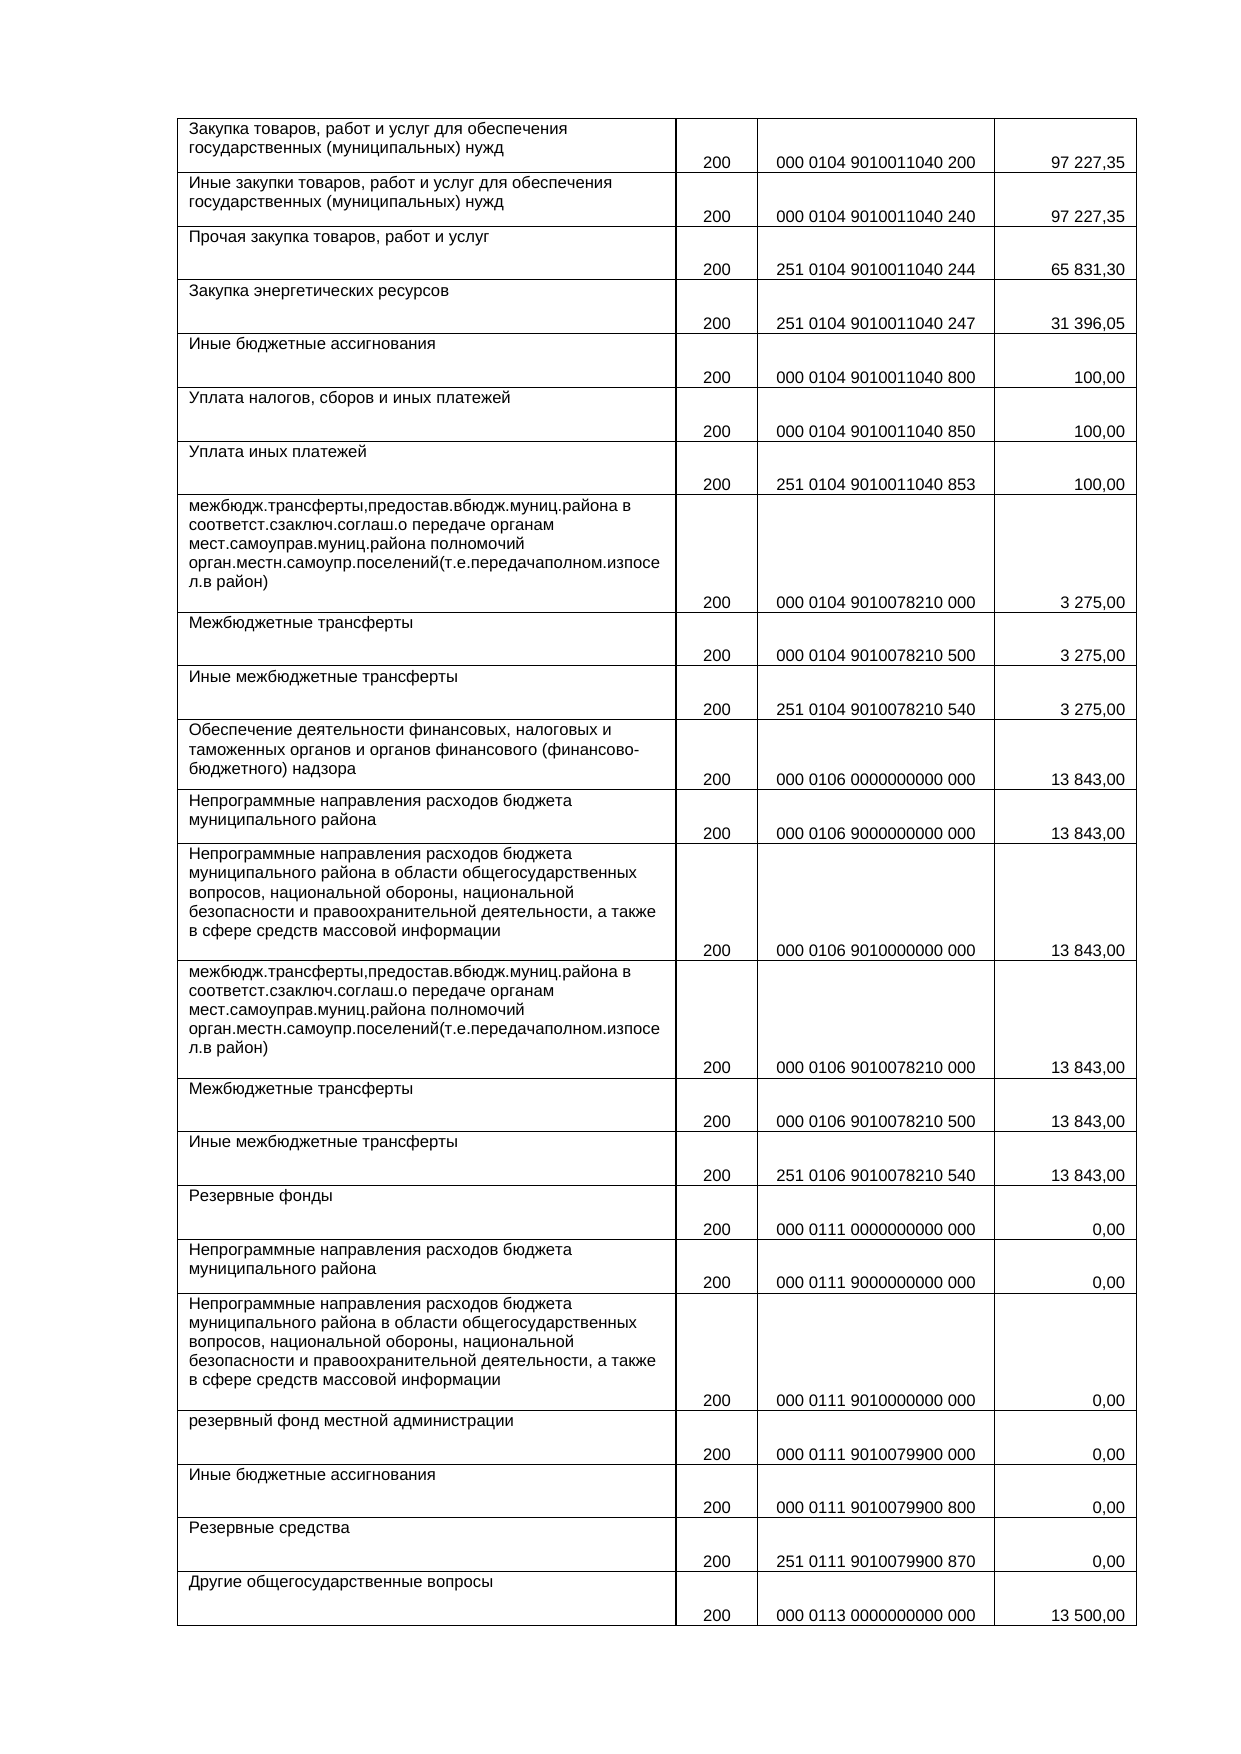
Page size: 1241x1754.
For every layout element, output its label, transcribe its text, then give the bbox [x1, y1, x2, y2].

table_cell Прочая закупка товаров, работ и услуг [178, 227, 675, 279]
table_cell 97 227,35 [995, 173, 1136, 226]
table_cell 97 227,35 [995, 119, 1136, 172]
table_cell 200 [677, 334, 757, 387]
table_cell резервный фонд местной администрации [178, 1411, 675, 1463]
table_cell 000 0106 9010078210 500 [758, 1079, 994, 1131]
table_cell Обеспечение деятельности финансовых, налоговых и таможенных органов и органов финансового (финансово-бюджетного) надзора [178, 720, 675, 789]
table_cell 0,00 [995, 1518, 1136, 1571]
table_cell Иные бюджетные ассигнования [178, 1465, 675, 1517]
table_cell Уплата налогов, сборов и иных платежей [178, 388, 675, 441]
table_cell 200 [677, 1240, 757, 1292]
table_cell 000 0106 9010078210 000 [758, 961, 994, 1077]
table_cell 000 0104 9010078210 000 [758, 495, 994, 612]
table_cell Другие общегосударственные вопросы [178, 1572, 675, 1625]
table_cell 200 [677, 173, 757, 226]
table_cell Резервные средства [178, 1518, 675, 1571]
table_cell 200 [677, 1186, 757, 1239]
table_cell 000 0104 9010011040 240 [758, 173, 994, 226]
table_cell 200 [677, 1079, 757, 1131]
table_cell 000 0104 9010011040 200 [758, 119, 994, 172]
table_cell 200 [677, 280, 757, 333]
table_cell 200 [677, 1411, 757, 1463]
table_cell 13 843,00 [995, 1079, 1136, 1131]
table_cell Уплата иных платежей [178, 442, 675, 494]
table_cell Закупка товаров, работ и услуг для обеспечения государственных (муниципальных) нужд [178, 119, 675, 172]
table_cell 200 [677, 1294, 757, 1410]
table_cell 100,00 [995, 388, 1136, 441]
table_cell Непрограммные направления расходов бюджета муниципального района [178, 790, 675, 843]
table_cell 0,00 [995, 1411, 1136, 1463]
table_cell 200 [677, 1572, 757, 1625]
table_cell 0,00 [995, 1465, 1136, 1517]
table_cell 000 0111 9010079900 000 [758, 1411, 994, 1463]
table_cell 200 [677, 790, 757, 843]
table_cell 100,00 [995, 442, 1136, 494]
table_cell 000 0106 9000000000 000 [758, 790, 994, 843]
table_cell 200 [677, 495, 757, 612]
table_cell 3 275,00 [995, 613, 1136, 665]
table_cell Резервные фонды [178, 1186, 675, 1239]
table_cell 3 275,00 [995, 666, 1136, 719]
table_cell 200 [677, 1132, 757, 1185]
table_cell 000 0106 0000000000 000 [758, 720, 994, 789]
table_cell 200 [677, 442, 757, 494]
table_cell Межбюджетные трансферты [178, 613, 675, 665]
table_cell 251 0104 9010011040 244 [758, 227, 994, 279]
table_cell 3 275,00 [995, 495, 1136, 612]
table_cell межбюдж.трансферты,предостав.вбюдж.муниц.района в соответст.сзаключ.соглаш.о передаче органам мест.самоуправ.муниц.района полномочий орган.местн.самоупр.поселений(т.е.передачаполном.изпосел.в район) [178, 961, 675, 1077]
table_cell 200 [677, 388, 757, 441]
table_cell 0,00 [995, 1294, 1136, 1410]
table_cell 200 [677, 227, 757, 279]
table_cell 000 0111 9000000000 000 [758, 1240, 994, 1292]
table_cell 000 0111 9010000000 000 [758, 1294, 994, 1410]
table_cell 13 843,00 [995, 844, 1136, 960]
table_cell 000 0113 0000000000 000 [758, 1572, 994, 1625]
table_cell 0,00 [995, 1186, 1136, 1239]
table_cell Закупка энергетических ресурсов [178, 280, 675, 333]
table_cell Иные межбюджетные трансферты [178, 666, 675, 719]
table_cell Межбюджетные трансферты [178, 1079, 675, 1131]
table_cell 000 0106 9010000000 000 [758, 844, 994, 960]
table_cell 13 843,00 [995, 790, 1136, 843]
table_cell 251 0104 9010011040 853 [758, 442, 994, 494]
table_cell 200 [677, 119, 757, 172]
table_cell Непрограммные направления расходов бюджета муниципального района [178, 1240, 675, 1292]
table_cell 200 [677, 844, 757, 960]
table_cell 251 0111 9010079900 870 [758, 1518, 994, 1571]
table_cell 31 396,05 [995, 280, 1136, 333]
table_cell 13 500,00 [995, 1572, 1136, 1625]
table_cell Иные бюджетные ассигнования [178, 334, 675, 387]
table_cell 000 0111 9010079900 800 [758, 1465, 994, 1517]
table_cell 000 0104 9010011040 850 [758, 388, 994, 441]
table_cell Иные межбюджетные трансферты [178, 1132, 675, 1185]
table_cell 251 0106 9010078210 540 [758, 1132, 994, 1185]
table_cell 251 0104 9010011040 247 [758, 280, 994, 333]
table_cell 13 843,00 [995, 961, 1136, 1077]
table_cell 13 843,00 [995, 720, 1136, 789]
table_cell 200 [677, 961, 757, 1077]
table_cell 0,00 [995, 1240, 1136, 1292]
table_cell 000 0104 9010011040 800 [758, 334, 994, 387]
table_cell 000 0104 9010078210 500 [758, 613, 994, 665]
table_cell 000 0111 0000000000 000 [758, 1186, 994, 1239]
table_cell 251 0104 9010078210 540 [758, 666, 994, 719]
table_cell Иные закупки товаров, работ и услуг для обеспечения государственных (муниципальных) нужд [178, 173, 675, 226]
table_cell 200 [677, 666, 757, 719]
table_cell 200 [677, 1518, 757, 1571]
table_cell 200 [677, 613, 757, 665]
table_cell 200 [677, 1465, 757, 1517]
table_cell 200 [677, 720, 757, 789]
table_cell 100,00 [995, 334, 1136, 387]
table_cell межбюдж.трансферты,предостав.вбюдж.муниц.района в соответст.сзаключ.соглаш.о передаче органам мест.самоуправ.муниц.района полномочий орган.местн.самоупр.поселений(т.е.передачаполном.изпосел.в район) [178, 495, 675, 612]
table_cell 13 843,00 [995, 1132, 1136, 1185]
table_cell 65 831,30 [995, 227, 1136, 279]
